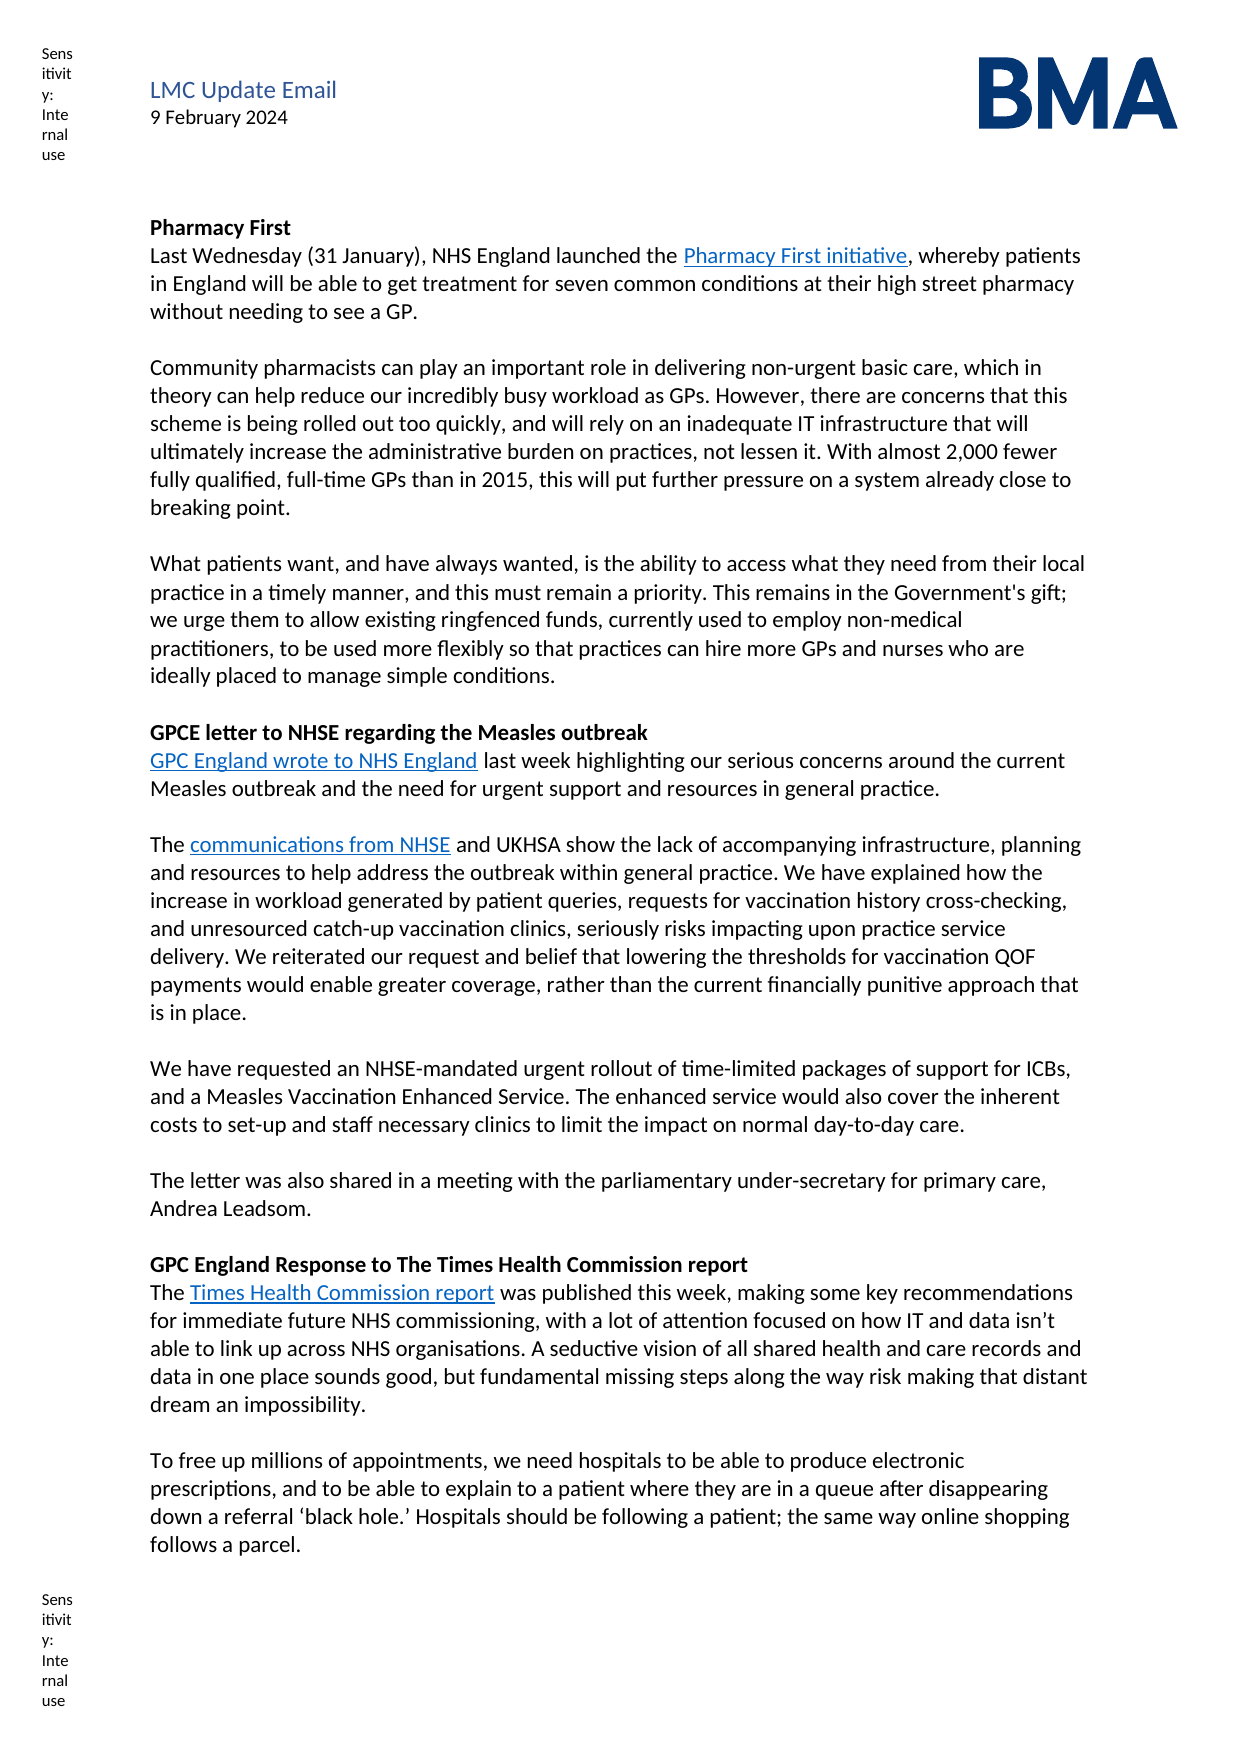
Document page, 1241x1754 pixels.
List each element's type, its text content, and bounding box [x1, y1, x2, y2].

text Last Wednesday (31 January), NHS England launched the Pharmacy First initiative, whereby patients in England will be able to get treatment for seven common conditions at their high street pharmacy without needing to see a GP. [150, 241, 1090, 325]
text Community pharmacists can play an important role in delivering non-urgent basic care, which in theory can help reduce our incredibly busy workload as GPs. However, there are concerns that this scheme is being rolled out too quickly, and will rely on an inadequate IT infrastructure that will ultimately increase the administrative burden on practices, not lessen it. With almost 2,000 fewer fully qualified, full-time GPs than in 2015, this will put further pressure on a system already close to breaking point. [150, 353, 1090, 522]
text GPCE letter to NHSE regarding the Measles outbreak [150, 718, 1090, 746]
text We have requested an NHSE-mandated urgent rollout of time-limited packages of support for ICBs, and a Measles Vaccination Enhanced Service. The enhanced service would also cover the inherent costs to set-up and staff necessary clinics to limit the impact on normal day-to-day care. [150, 1054, 1090, 1138]
text The communications from NHSE and UKHSA show the lack of accompanying infrastructure, planning and resources to help address the outbreak within general practice. We have explained how the increase in workload generated by patient queries, requests for vaccination history cross-checking, and unresourced catch-up vaccination clinics, seriously risks impacting upon practice service delivery. We reiterated our request and belief that lowering the thresholds for vaccination QOF payments would enable greater coverage, rather than the current financially punitive approach that is in place. [150, 830, 1090, 1026]
text The letter was also shared in a meeting with the parliamentary under-secretary for primary care, Andrea Leadsom. [150, 1166, 1090, 1222]
text GPC England Response to The Times Health Commission report [150, 1250, 1090, 1278]
text The Times Health Commission report was published this week, making some key recommendations for immediate future NHS commissioning, with a lot of attention focused on how IT and data isn’t able to link up across NHS organisations. A seductive vision of all shared health and care records and data in one place sounds good, but fundamental missing steps along the way risk making that distant dream an impossibility. [150, 1278, 1090, 1418]
text To free up millions of appointments, we need hospitals to be able to produce electronic prescriptions, and to be able to explain to a patient where they are in a queue after disappearing down a referral ‘black hole.’ Hospitals should be following a patient; the same way online shopping follows a parcel. [150, 1446, 1090, 1558]
text What patients want, and have always wanted, is the ability to access what they need from their local practice in a timely manner, and this must remain a priority. This remains in the Government's gift; we urge them to allow existing ringfenced funds, currently used to employ non-medical practitioners, to be used more flexibly so that practices can hire more GPs and nurses who are ideally placed to manage simple conditions. [150, 549, 1090, 690]
text Pharmacy First [150, 213, 1090, 241]
text GPC England wrote to NHS England last week highlighting our serious concerns around the current Measles outbreak and the need for urgent support and resources in general practice. [150, 746, 1090, 802]
